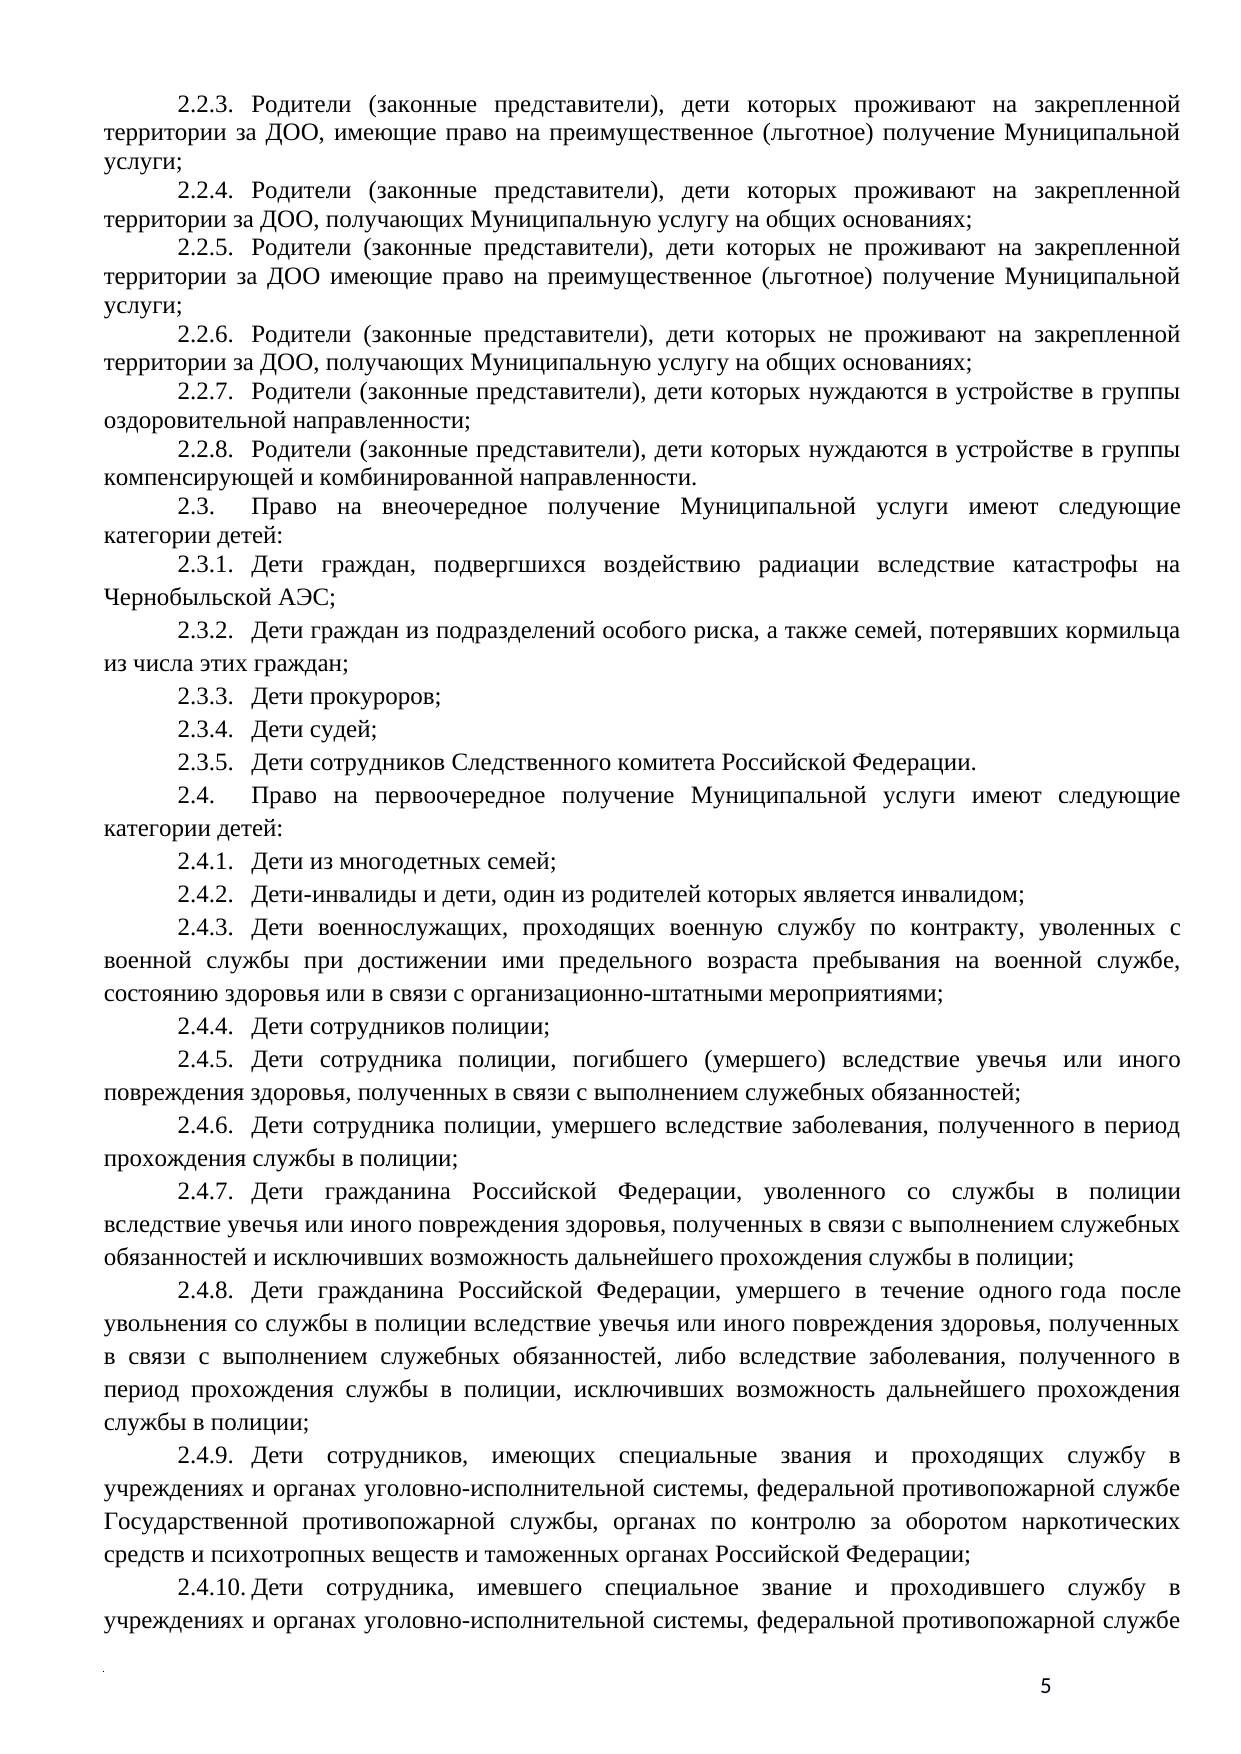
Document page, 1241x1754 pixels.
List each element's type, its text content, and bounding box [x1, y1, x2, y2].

list Дети-инвалиды и дети, один из родителей которых является инвалидом; [103, 879, 1181, 908]
list Дети сотрудника полиции, умершего вследствие заболевания, полученного в период прохождения службы в полиции; [103, 1110, 1181, 1172]
list Дети гражданина Российской Федерации, умершего в течение одного года после увольнения со службы в полиции вследствие увечья или иного повреждения здоровья, полученных в связи с выполнением служебных обязанностей, либо вследствие заболевания, полученного в период прохождения службы в полиции, исключивших возможность дальнейшего прохождения службы в полиции; [103, 1275, 1181, 1436]
list Дети сотрудников, имеющих специальные звания и проходящих службу в учреждениях и органах уголовно-исполнительной системы, федеральной противопожарной службе Государственной противопожарной службы, органах по контролю за оборотом наркотических средств и психотропных веществ и таможенных органах Российской Федерации; [103, 1440, 1181, 1568]
list Дети граждан из подразделений особого риска, а также семей, потерявших кормильца из числа этих граждан; [103, 615, 1181, 676]
list Дети сотрудников полиции; [103, 1011, 1181, 1040]
list Родители (законные представители), дети которых проживают на закрепленной территории за ДОО, имеющие право на преимущественное (льготное) получение Муниципальной услуги; [103, 89, 1181, 175]
list Право на внеочередное получение Муниципальной услуги имеют следующие категории детей: [103, 491, 1181, 549]
list Право на первоочередное получение Муниципальной услуги имеют следующие категории детей: [103, 780, 1181, 842]
list Дети военнослужащих, проходящих военную службу по контракту, уволенных с военной службы при достижении ими предельного возраста пребывания на военной службе, состоянию здоровья или в связи с организационно-штатными мероприятиями; [103, 912, 1181, 1007]
list Дети граждан, подвергшихся воздействию радиации вследствие катастрофы на Чернобыльской АЭС; [103, 549, 1181, 610]
list Родители (законные представители), дети которых не проживают на закрепленной территории за ДОО имеющие право на преимущественное (льготное) получение Муниципальной услуги; [103, 232, 1181, 319]
list Родители (законные представители), дети которых нуждаются в устройстве в группы оздоровительной направленности; [103, 376, 1181, 434]
list Родители (законные представители), дети которых нуждаются в устройстве в группы компенсирующей и комбинированной направленности. [103, 434, 1181, 491]
list Дети гражданина Российской Федерации, уволенного со службы в полиции вследствие увечья или иного повреждения здоровья, полученных в связи с выполнением служебных обязанностей и исключивших возможность дальнейшего прохождения службы в полиции; [103, 1176, 1181, 1271]
list Дети сотрудников Следственного комитета Российской Федерации. [103, 747, 1181, 776]
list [103, 1572, 1181, 1634]
list Дети сотрудника полиции, погибшего (умершего) вследствие увечья или иного повреждения здоровья, полученных в связи с выполнением служебных обязанностей; [103, 1044, 1181, 1106]
list Дети прокуроров; [103, 681, 1181, 709]
list Дети судей; [103, 714, 1181, 742]
list Родители (законные представители), дети которых не проживают на закрепленной территории за ДОО, получающих Муниципальную услугу на общих основаниях; [103, 319, 1181, 376]
list Родители (законные представители), дети которых проживают на закрепленной территории за ДОО, получающих Муниципальную услугу на общих основаниях; [103, 175, 1181, 232]
list Дети из многодетных семей; [103, 846, 1181, 874]
